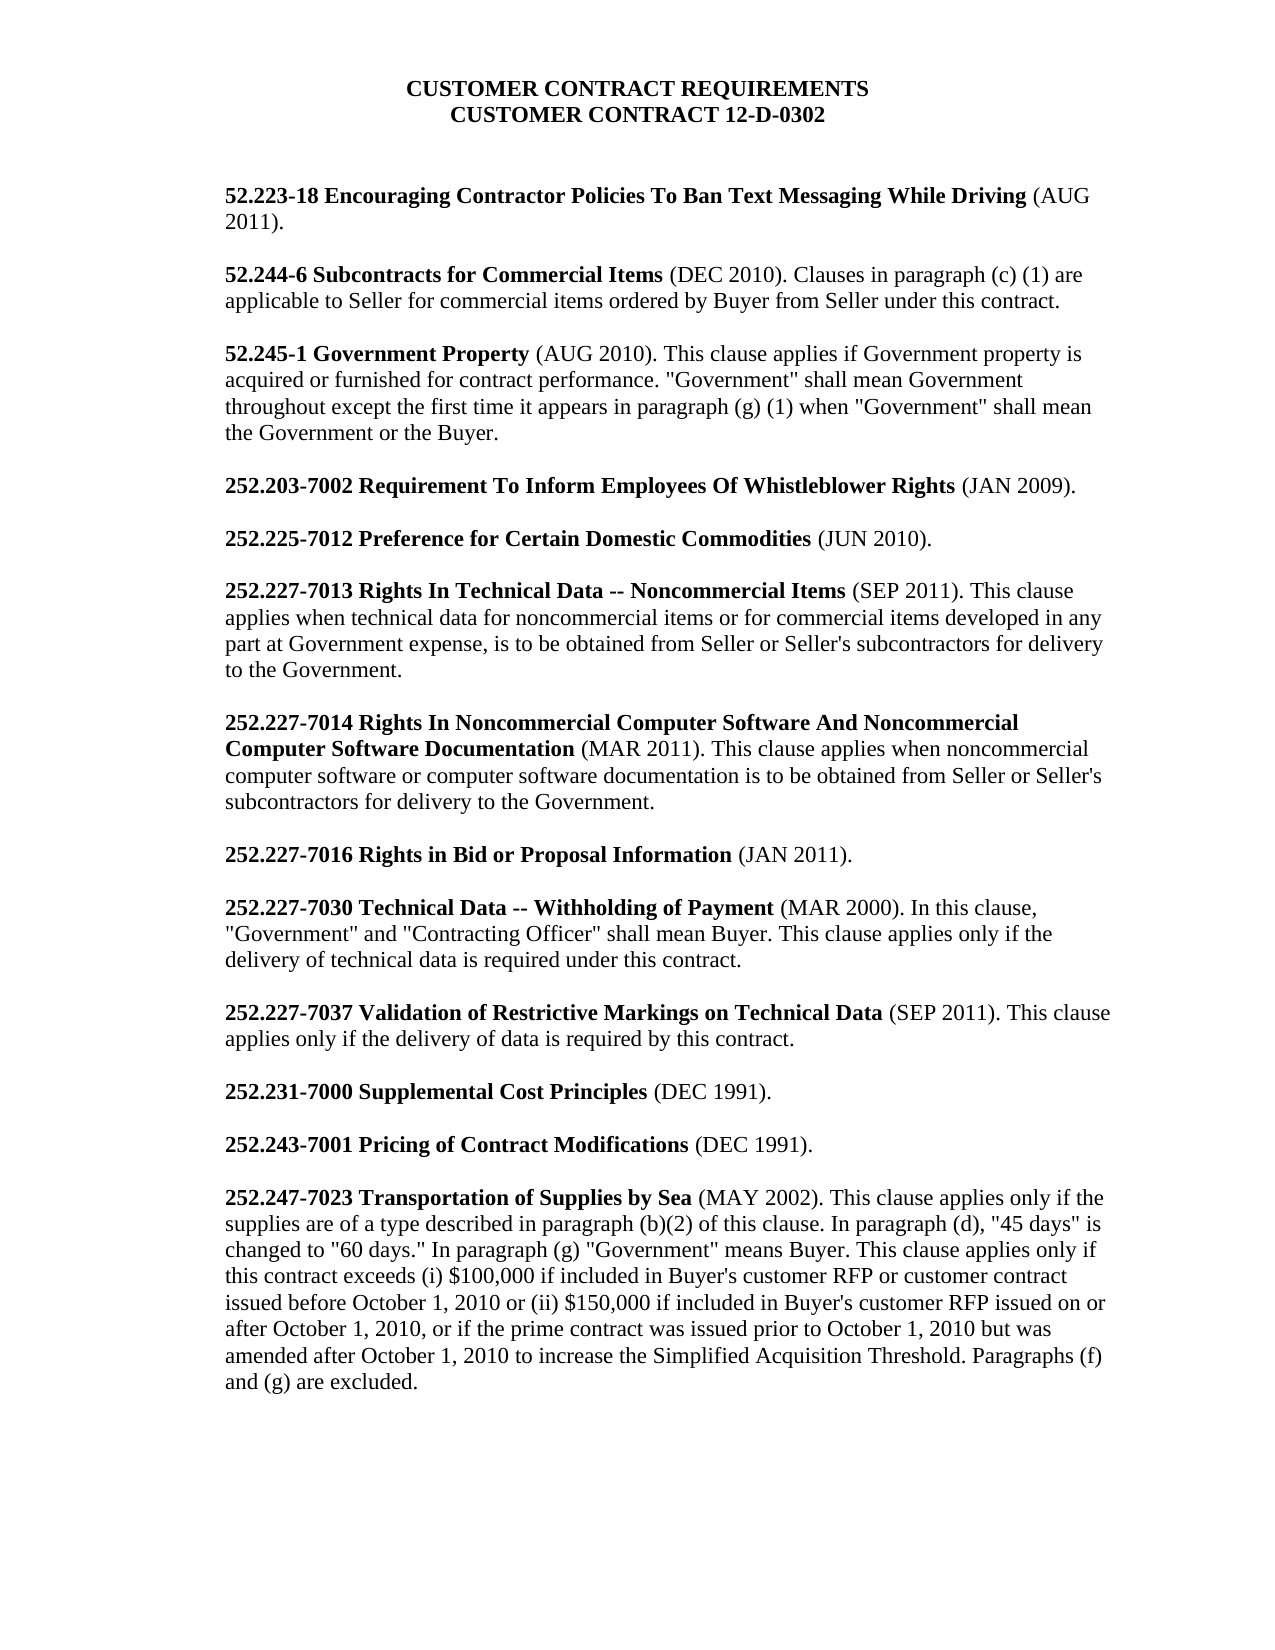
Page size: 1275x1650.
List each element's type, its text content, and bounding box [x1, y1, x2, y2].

text 252.243-7001 Pricing of Contract Modifications (DEC 1991). [225, 1131, 1125, 1157]
text 52.244-6 Subcontracts for Commercial Items (DEC 2010). Clauses in paragraph (c) (1) are applicable to Seller for commercial items ordered by Buyer from Seller under this contract. [225, 261, 1125, 314]
text 52.245-1 Government Property (AUG 2010). This clause applies if Government property is acquired or furnished for contract performance. "Government" shall mean Government throughout except the first time it appears in paragraph (g) (1) when "Government" shall mean the Government or the Buyer. [225, 340, 1125, 446]
text 252.225-7012 Preference for Certain Domestic Commodities (JUN 2010). [225, 525, 1125, 551]
text 252.247-7023 Transportation of Supplies by Sea (MAY 2002). This clause applies only if the supplies are of a type described in paragraph (b)(2) of this clause. In paragraph (d), "45 days" is changed to "60 days." In paragraph (g) "Government" means Buyer. This clause applies only if this contract exceeds (i) $100,000 if included in Buyer's customer RFP or customer contract issued before October 1, 2010 or (ii) $150,000 if included in Buyer's customer RFP issued on or after October 1, 2010, or if the prime contract was issued prior to October 1, 2010 but was amended after October 1, 2010 to increase the Simplified Acquisition Threshold. Paragraphs (f) and (g) are excluded. [225, 1183, 1125, 1394]
text 252.227-7016 Rights in Bid or Proposal Information (JAN 2011). [225, 841, 1125, 867]
text 252.227-7030 Technical Data -- Withholding of Payment (MAR 2000). In this clause, "Government" and "Contracting Officer" shall mean Buyer. This clause applies only if the delivery of technical data is required under this contract. [225, 894, 1125, 973]
text 252.231-7000 Supplemental Cost Principles (DEC 1991). [225, 1078, 1125, 1104]
text 52.223-18 Encouraging Contractor Policies To Ban Text Messaging While Driving (AUG 2011). [225, 182, 1125, 235]
text 252.227-7037 Validation of Restrictive Markings on Technical Data (SEP 2011). This clause applies only if the delivery of data is required by this contract. [225, 999, 1125, 1052]
text 252.227-7013 Rights In Technical Data -- Noncommercial Items (SEP 2011). This clause applies when technical data for noncommercial items or for commercial items developed in any part at Government expense, is to be obtained from Seller or Seller's subcontractors for delivery to the Government. [225, 577, 1125, 683]
text 252.203-7002 Requirement To Inform Employees Of Whistleblower Rights (JAN 2009). [225, 472, 1125, 498]
text 252.227-7014 Rights In Noncommercial Computer Software And Noncommercial Computer Software Documentation (MAR 2011). This clause applies when noncommercial computer software or computer software documentation is to be obtained from Seller or Seller's subcontractors for delivery to the Government. [225, 709, 1125, 814]
